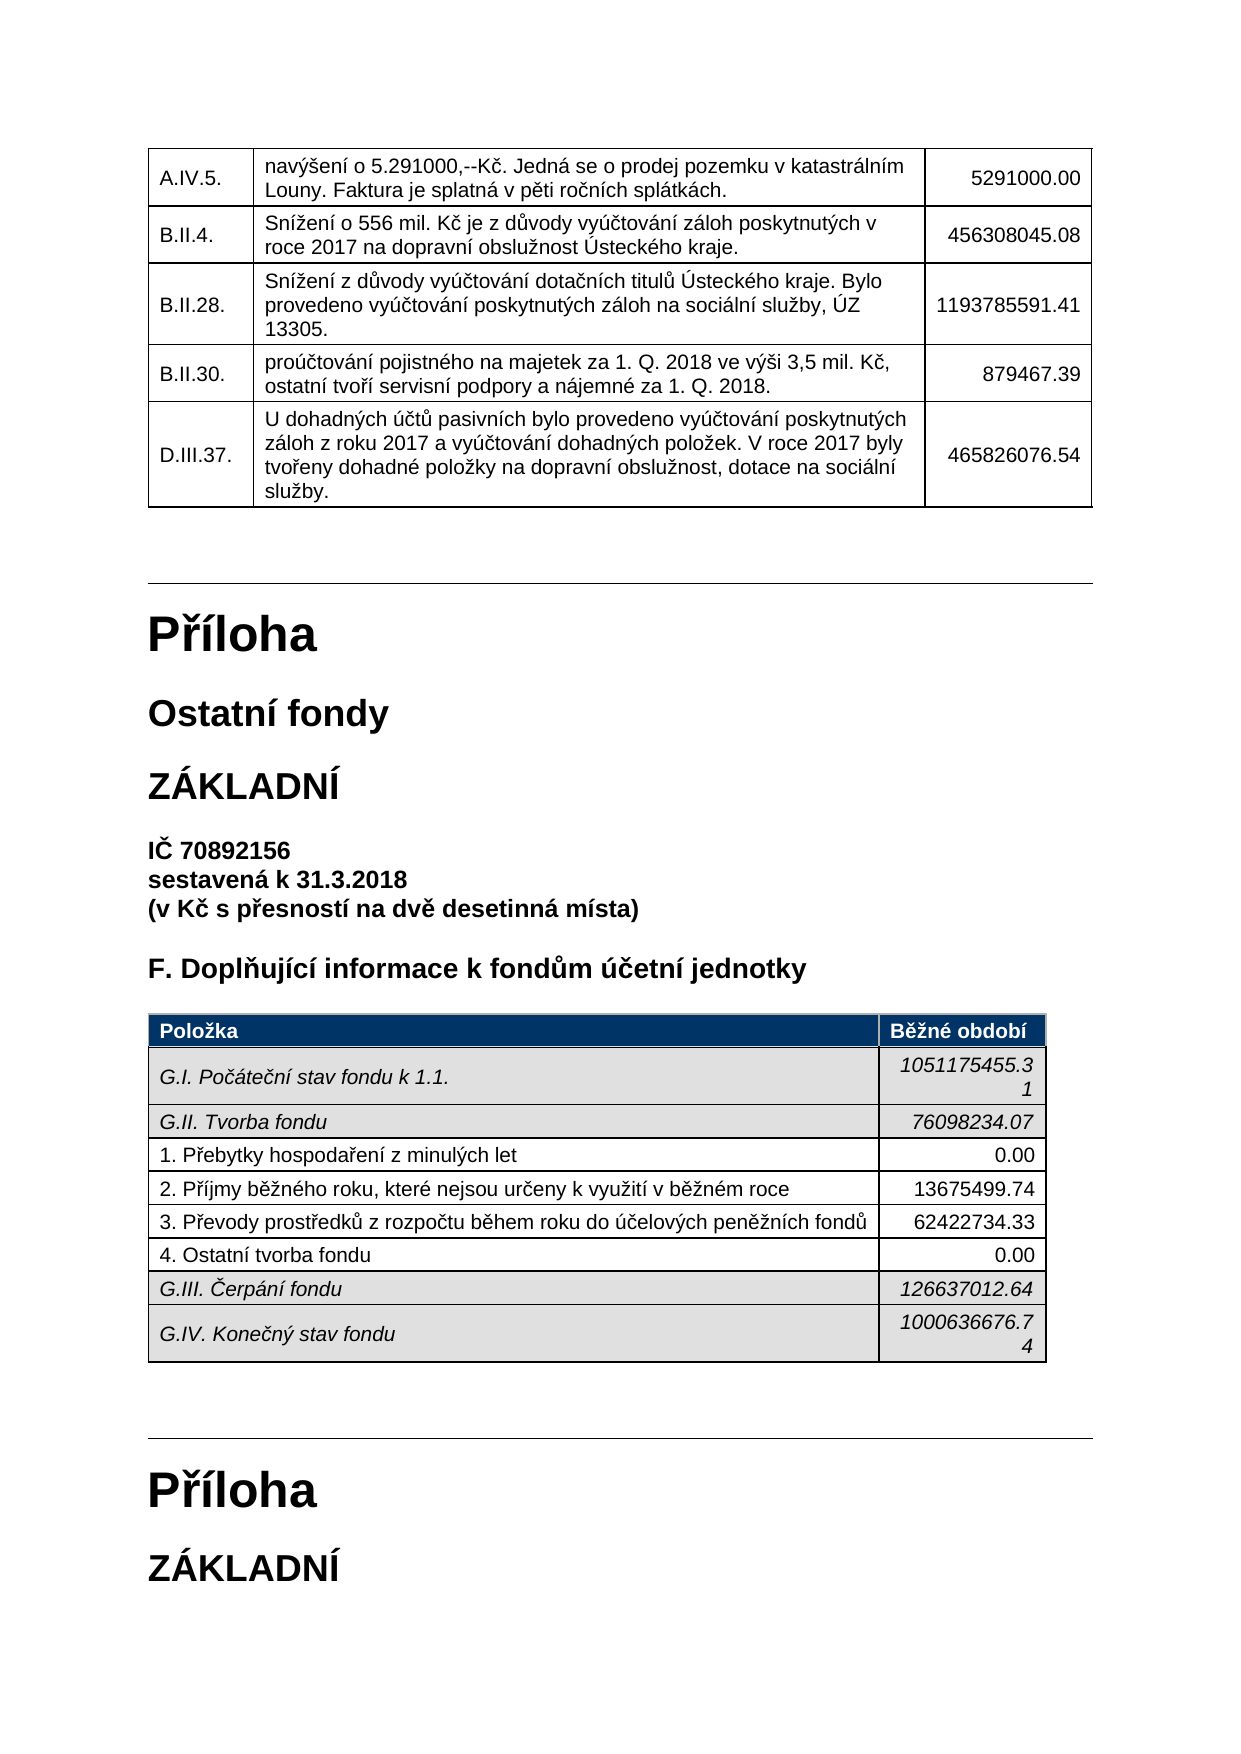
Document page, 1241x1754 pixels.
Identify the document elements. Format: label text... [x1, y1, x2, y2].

table_cell B.II.28. [149, 264, 253, 343]
table_cell 62422734.33 [880, 1205, 1045, 1237]
table_cell D.III.37. [149, 402, 253, 506]
text Ostatní fondy [148, 692, 1093, 735]
table_cell G.IV. Konečný stav fondu [149, 1305, 878, 1361]
table_header Položka [149, 1015, 878, 1046]
table_cell 4. Ostatní tvorba fondu [149, 1239, 878, 1270]
table_cell 1193785591.41 [926, 264, 1091, 343]
table_header Běžné období [880, 1015, 1045, 1046]
table_cell 3. Převody prostředků z rozpočtu během roku do účelových peněžních fondů [149, 1205, 878, 1237]
table_cell Snížení o 556 mil. Kč je z důvody vyúčtování záloh poskytnutých v roce 2017 na dopravní obslužnost Ústeckého kraje. [254, 207, 924, 262]
table_cell 879467.39 [926, 345, 1091, 401]
table_cell Snížení z důvody vyúčtování dotačních titulů Ústeckého kraje. Bylo provedeno vyúčtování poskytnutých záloh na sociální služby, ÚZ 13305. [254, 264, 924, 343]
table_cell A.IV.5. [149, 149, 253, 205]
table_cell U dohadných účtů pasivních bylo provedeno vyúčtování poskytnutých záloh z roku 2017 a vyúčtování dohadných položek. V roce 2017 byly tvořeny dohadné položky na dopravní obslužnost, dotace na sociální služby. [254, 402, 924, 506]
table_cell 76098234.07 [880, 1105, 1045, 1137]
table_cell navýšení o 5.291000,--Kč. Jedná se o prodej pozemku v katastrálním Louny. Faktura je splatná v pěti ročních splátkách. [254, 149, 924, 205]
table_cell G.III. Čerpání fondu [149, 1272, 878, 1304]
text Příloha [148, 584, 1093, 662]
table_cell B.II.30. [149, 345, 253, 401]
table_cell B.II.4. [149, 207, 253, 262]
table_cell 126637012.64 [880, 1272, 1045, 1304]
table_cell 0.00 [880, 1139, 1045, 1170]
text ZÁKLADNÍ [148, 1547, 1093, 1590]
table_cell 0.00 [880, 1239, 1045, 1270]
text Příloha [148, 1439, 1093, 1517]
table_cell 5291000.00 [926, 149, 1091, 205]
table_cell 2. Příjmy běžného roku, které nejsou určeny k využití v běžném roce [149, 1172, 878, 1204]
table_cell G.I. Počáteční stav fondu k 1.1. [149, 1048, 878, 1104]
table_cell 1. Přebytky hospodaření z minulých let [149, 1139, 878, 1170]
text F. Doplňující informace k fondům účetní jednotky [148, 952, 1093, 984]
table_cell 456308045.08 [926, 207, 1091, 262]
text IČ 70892156 sestavená k 31.3.2018 (v Kč s přesností na dvě desetinná místa) [148, 836, 1093, 922]
table_cell G.II. Tvorba fondu [149, 1105, 878, 1137]
table_cell 13675499.74 [880, 1172, 1045, 1204]
table_cell 1000636676.74 [880, 1305, 1045, 1361]
table_cell proúčtování pojistného na majetek za 1. Q. 2018 ve výši 3,5 mil. Kč, ostatní tvoří servisní podpory a nájemné za 1. Q. 2018. [254, 345, 924, 401]
text ZÁKLADNÍ [148, 764, 1093, 807]
table_cell 465826076.54 [926, 402, 1091, 506]
table_cell 1051175455.31 [880, 1048, 1045, 1104]
